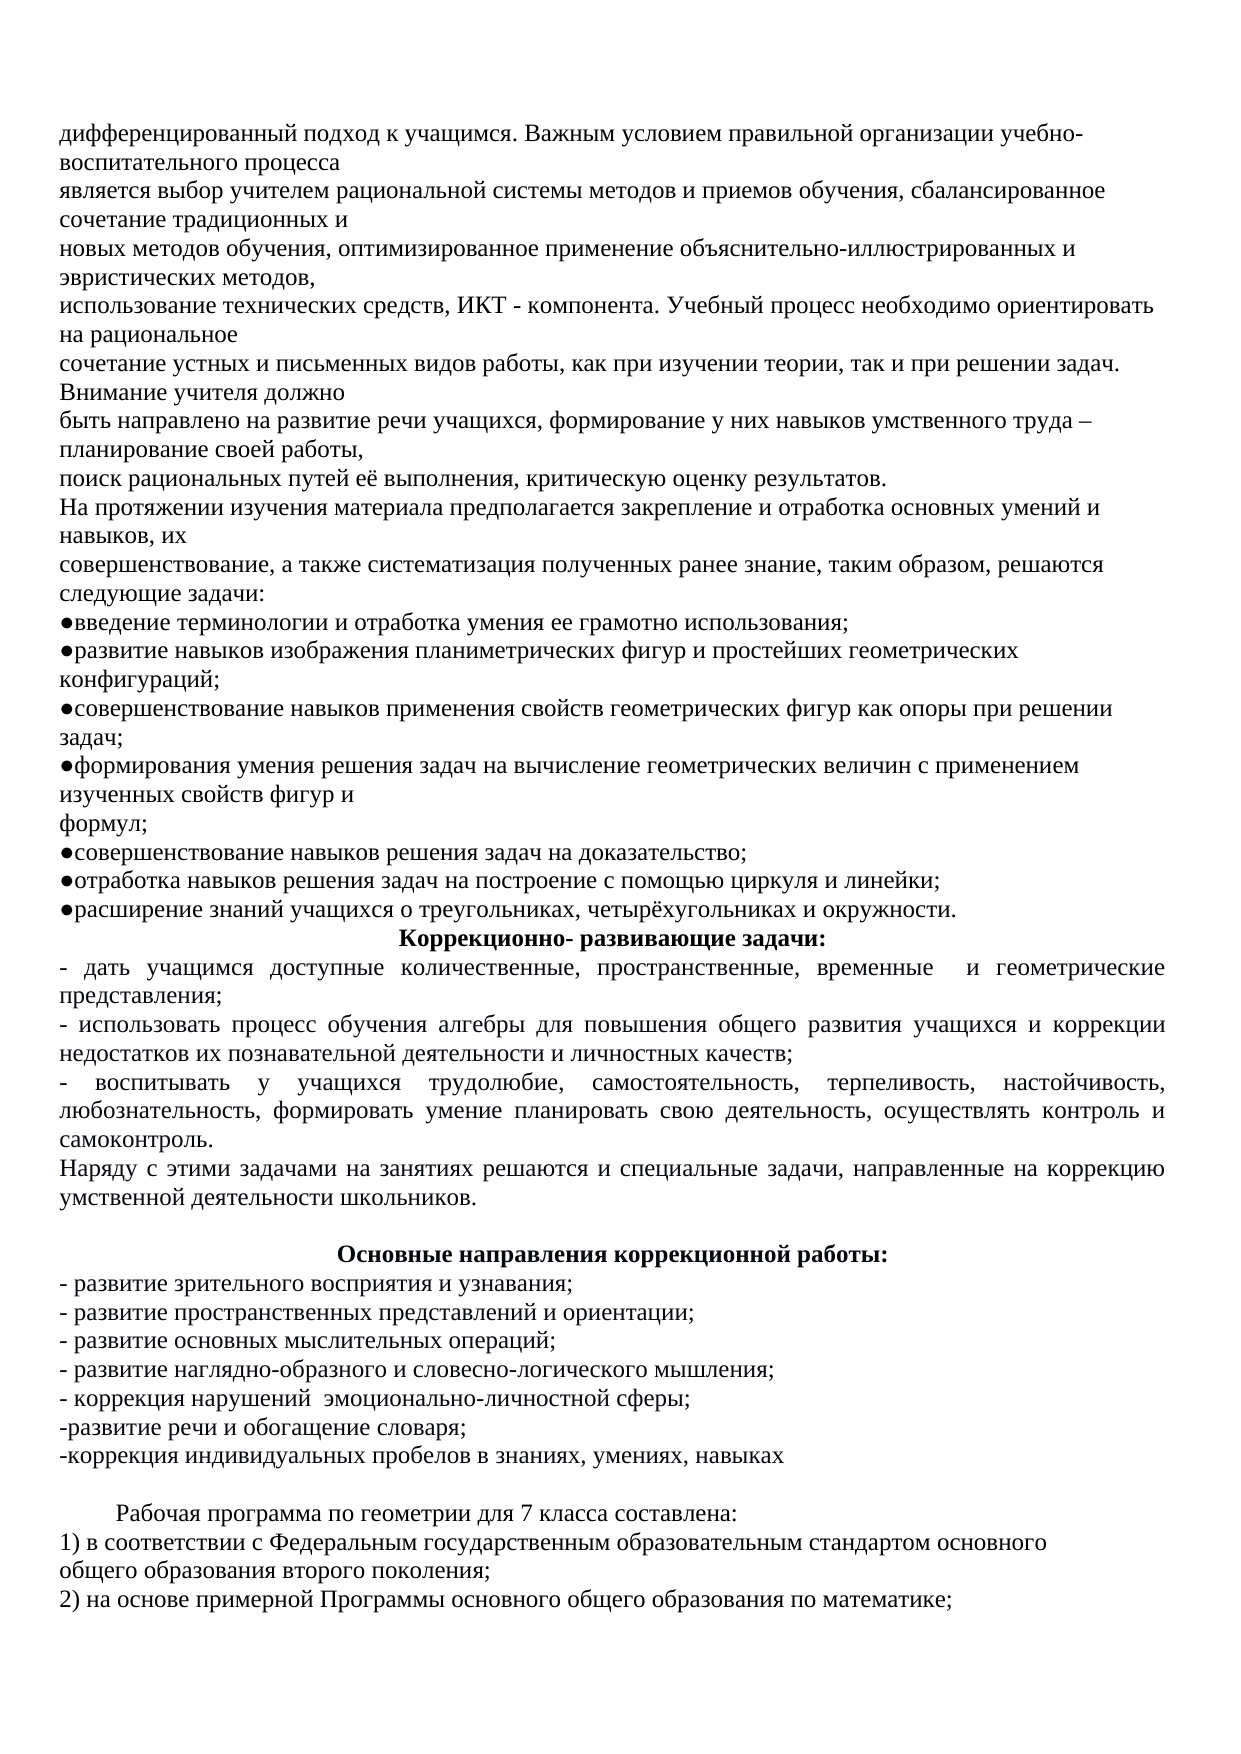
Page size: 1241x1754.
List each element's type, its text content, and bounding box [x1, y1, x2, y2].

text ●формирования умения решения задач на вычисление геометрических величин с применением изученных свойств фигур и [59, 751, 1166, 808]
text является выбор учителем рациональной системы методов и приемов обучения, сбалансированное сочетание традиционных и [59, 176, 1166, 233]
text использование технических средств, ИКТ - компонента. Учебный процесс необходимо ориентировать на рациональное [59, 291, 1166, 348]
text - дать учащимся доступные количественные, пространственные, временные и геометрические представления; [59, 952, 1166, 1009]
text - коррекция нарушений эмоционально-личностной сферы; [59, 1383, 1166, 1412]
text ●совершенствование навыков решения задач на доказательство; [59, 837, 1166, 866]
text сочетание устных и письменных видов работы, как при изучении теории, так и при решении задач. Внимание учителя должно [59, 348, 1166, 406]
text Коррекционно- развивающие задачи: [59, 923, 1166, 952]
text - воспитывать у учащихся трудолюбие, самостоятельность, терпеливость, настойчивость, любознательность, формировать умение планировать свою деятельность, осуществлять контроль и самоконтроль. [59, 1067, 1166, 1153]
text поиск рациональных путей её выполнения, критическую оценку результатов. [59, 463, 1166, 492]
text - развитие зрительного восприятия и узнавания; [59, 1268, 1166, 1297]
text - развитие наглядно-образного и словесно-логического мышления; [59, 1354, 1166, 1383]
text дифференцированный подход к учащимся. Важным условием правильной организации учебно-воспитательного процесса [59, 118, 1166, 176]
text На протяжении изучения материала предполагается закрепление и отработка основных умений и навыков, их [59, 492, 1166, 549]
text -развитие речи и обогащение словаря; [59, 1412, 1166, 1441]
text ●расширение знаний учащихся о треугольниках, четырёхугольниках и окружности. [59, 894, 1166, 923]
text быть направлено на развитие речи учащихся, формирование у них навыков умственного труда – планирование своей работы, [59, 406, 1166, 463]
text Основные направления коррекционной работы: [59, 1239, 1166, 1268]
text -коррекция индивидуальных пробелов в знаниях, умениях, навыках [59, 1441, 1166, 1469]
text - развитие основных мыслительных операций; [59, 1326, 1166, 1354]
text ●отработка навыков решения задач на построение с помощью циркуля и линейки; [59, 866, 1166, 894]
text новых методов обучения, оптимизированное применение объяснительно-иллюстрированных и эвристических методов, [59, 233, 1166, 291]
text формул; [59, 808, 1166, 837]
text Рабочая программа по геометрии для 7 класса составлена: [59, 1498, 1166, 1527]
text ●введение терминологии и отработка умения ее грамотно использования; [59, 607, 1166, 636]
text - развитие пространственных представлений и ориентации; [59, 1297, 1166, 1326]
text ●развитие навыков изображения планиметрических фигур и простейших геометрических конфигураций; [59, 636, 1166, 693]
text ●совершенствование навыков применения свойств геометрических фигур как опоры при решении задач; [59, 693, 1166, 751]
text общего образования второго поколения; [59, 1556, 1166, 1584]
text 1) в соответствии с Федеральным государственным образовательным стандартом основного [59, 1527, 1166, 1556]
text Наряду с этими задачами на занятиях решаются и специальные задачи, направленные на коррекцию умственной деятельности школьников. [59, 1153, 1166, 1211]
text - использовать процесс обучения алгебры для повышения общего развития учащихся и коррекции недостатков их познавательной деятельности и личностных качеств; [59, 1009, 1166, 1067]
text 2) на основе примерной Программы основного общего образования по математике; [59, 1584, 1166, 1613]
text совершенствование, а также систематизация полученных ранее знание, таким образом, решаются следующие задачи: [59, 549, 1166, 607]
